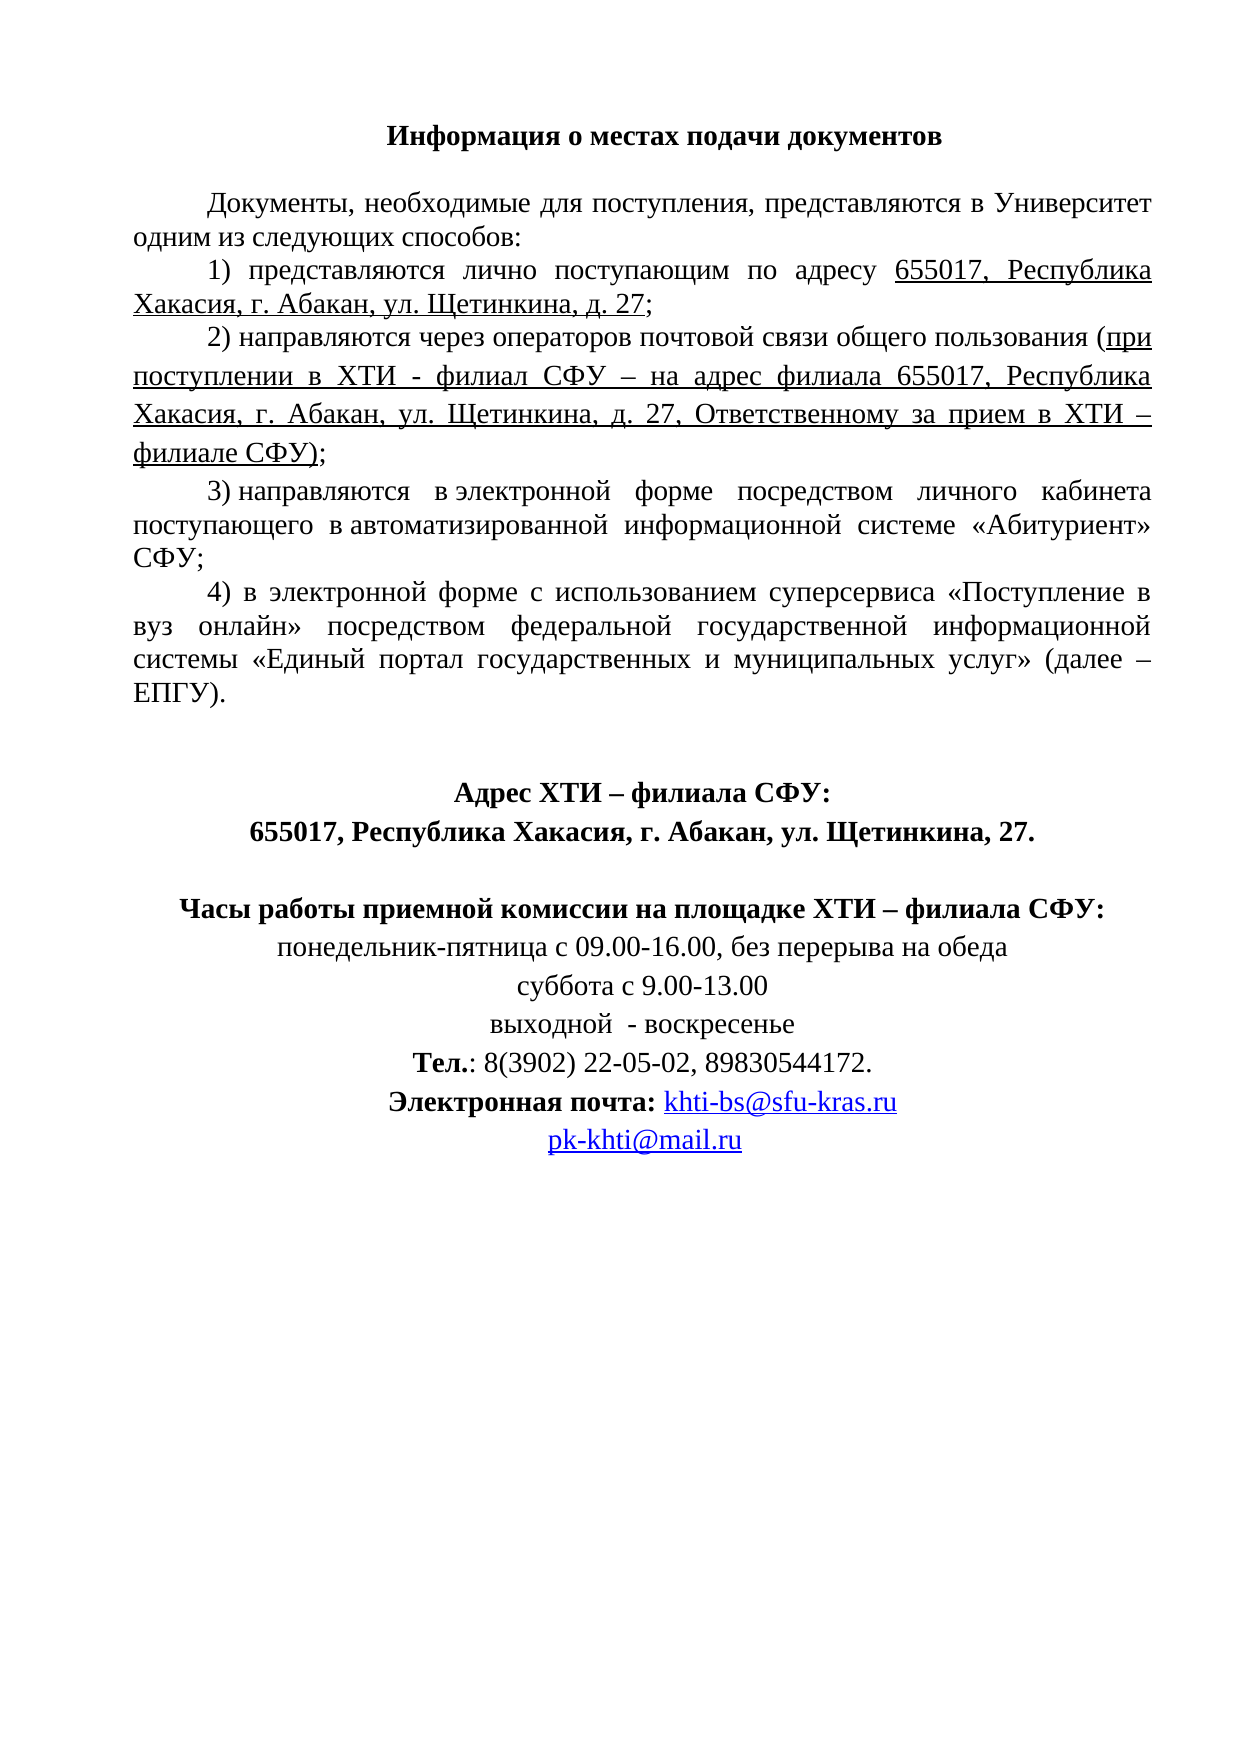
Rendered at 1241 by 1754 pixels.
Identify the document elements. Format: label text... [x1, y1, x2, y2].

text Тел.: 8(3902) 22-05-02, 89830544172. [133, 1045, 1152, 1079]
text 2) направляются через операторов почтовой связи общего пользования (при поступлении в ХТИ - филиал СФУ – на адрес филиала 655017, Республика Хакасия, г. Абакан, ул. Щетинкина, д. 27, Ответственному за прием в ХТИ – филиале СФУ); [133, 427, 1152, 468]
text Документы, необходимые для поступления, представляются в Университет одним из следующих способов: [133, 185, 1152, 252]
text 1) представляются лично поступающим по адресу 655017, Республика Хакасия, г. Абакан, ул. Щетинкина, д. 27; [133, 252, 1152, 319]
text 3) направляются в электронной форме посредством личного кабинета поступающего в автоматизированной информационной системе «Абитуриент» СФУ; [133, 473, 1152, 574]
text выходной - воскресенье [133, 1007, 1152, 1040]
text суббота с 9.00-13.00 [133, 968, 1152, 1002]
text 2) направляются через операторов почтовой связи общего пользования (при поступлении в ХТИ - филиал СФУ – на адрес филиала 655017, Республика Хакасия, г. Абакан, ул. Щетинкина, д. 27, Ответственному за прием в ХТИ – филиале СФУ); [133, 319, 1152, 387]
text Адрес ХТИ – филиала СФУ: [133, 775, 1152, 809]
text понедельник-пятница с 09.00-16.00, без перерыва на обеда [133, 929, 1152, 963]
list Информация о местах подачи документов [148, 118, 1152, 152]
text Электронная почта: khti-bs@sfu-kras.ru [133, 1084, 1152, 1117]
text Часы работы приемной комиссии на площадке ХТИ – филиала СФУ: [133, 891, 1152, 924]
text pk-khti@mail.ru [133, 1122, 1152, 1156]
text 2) направляются через операторов почтовой связи общего пользования (при поступлении в ХТИ - филиал СФУ – на адрес филиала 655017, Республика Хакасия, г. Абакан, ул. Щетинкина, д. 27, Ответственному за прием в ХТИ – филиале СФУ); [133, 389, 1152, 425]
text 655017, Республика Хакасия, г. Абакан, ул. Щетинкина, 27. [133, 814, 1152, 847]
text 4) в электронной форме с использованием суперсервиса «Поступление в вуз онлайн» посредством федеральной государственной информационной системы «Единый портал государственных и муниципальных услуг» (далее – ЕПГУ). [133, 574, 1152, 708]
